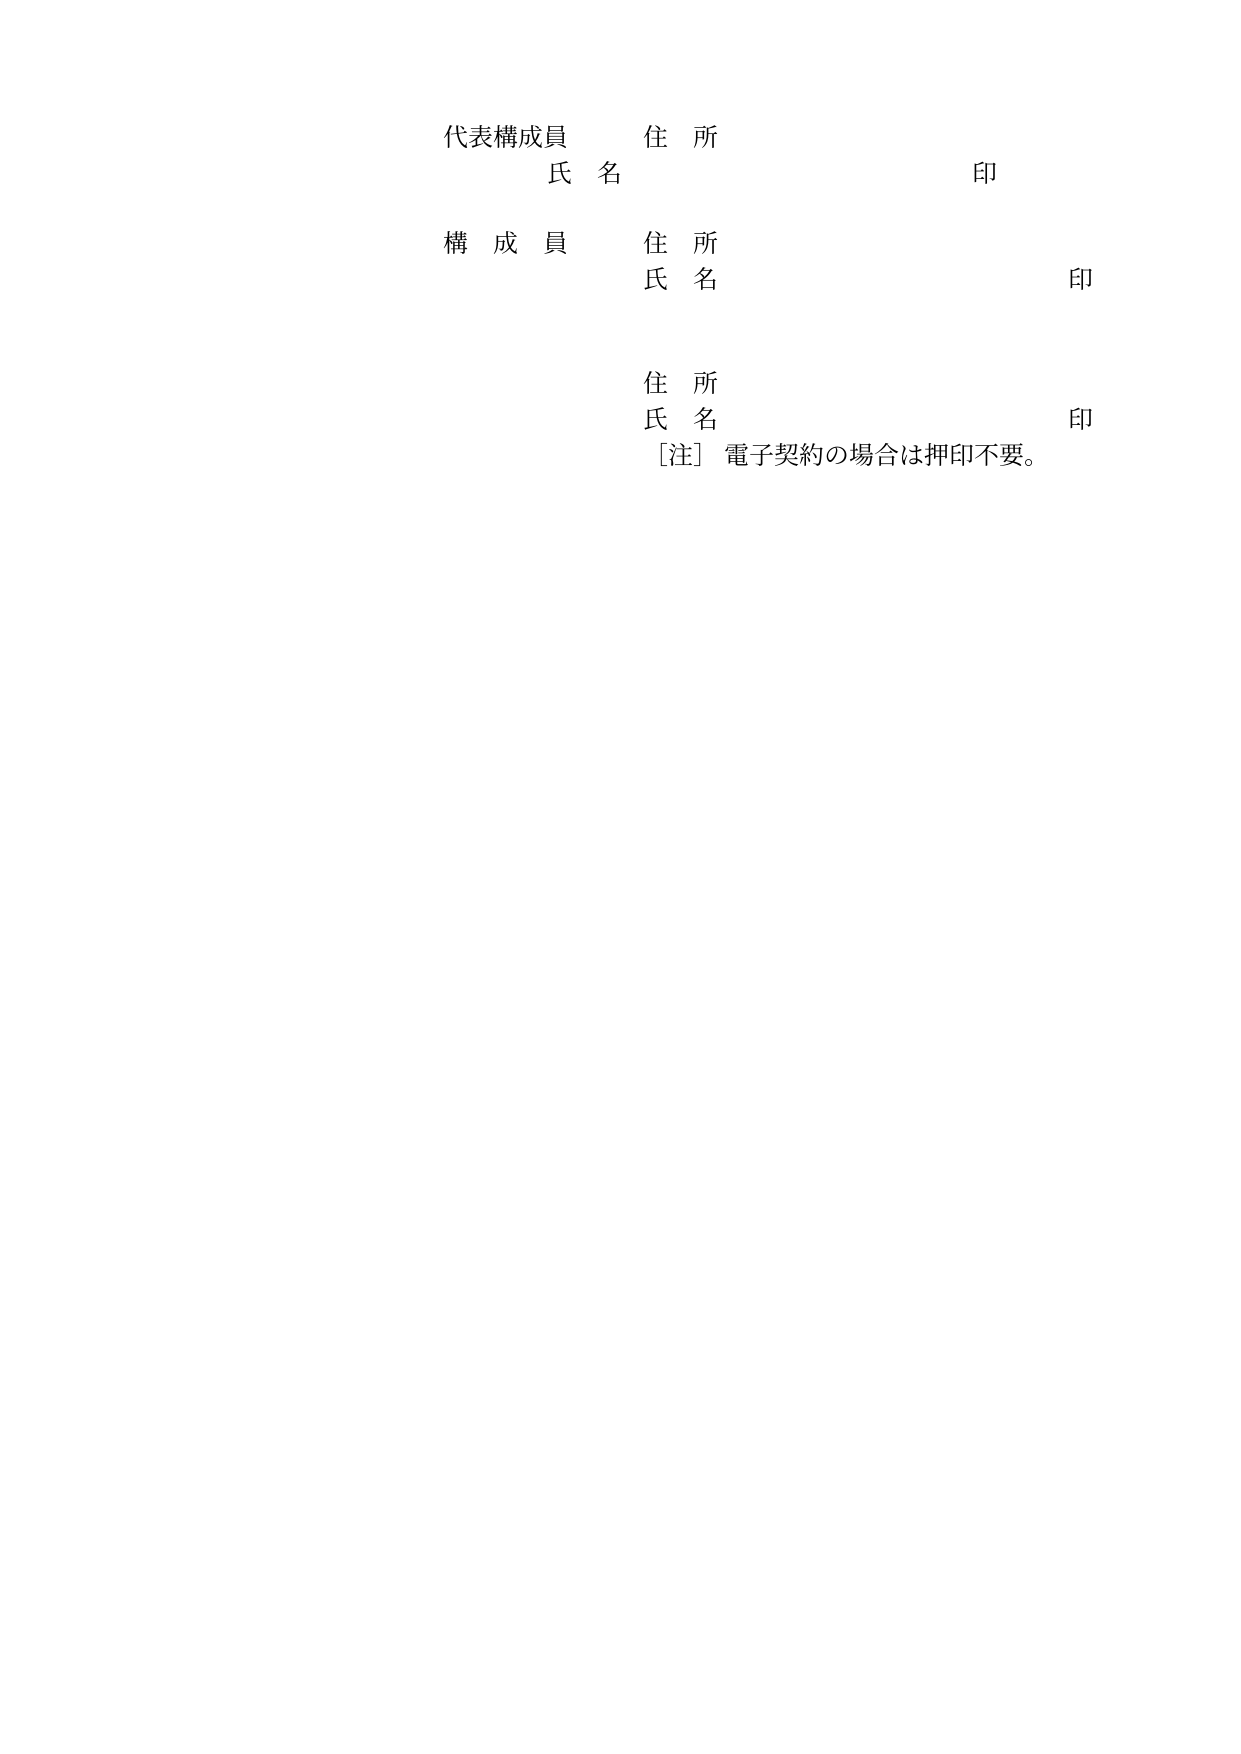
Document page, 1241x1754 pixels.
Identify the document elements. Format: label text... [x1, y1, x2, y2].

text 住 所 [118, 364, 1122, 400]
text 代表構成員 住 所 [118, 118, 1122, 154]
text 構 成 員 住 所 [118, 224, 1122, 260]
text 氏 名 印 [118, 260, 1122, 296]
text 氏 名 印 [118, 154, 1122, 190]
text 氏 名 印 [118, 400, 1122, 436]
text ［注］ 電子契約の場合は押印不要。（標準様式第18号の１） [118, 436, 1122, 472]
